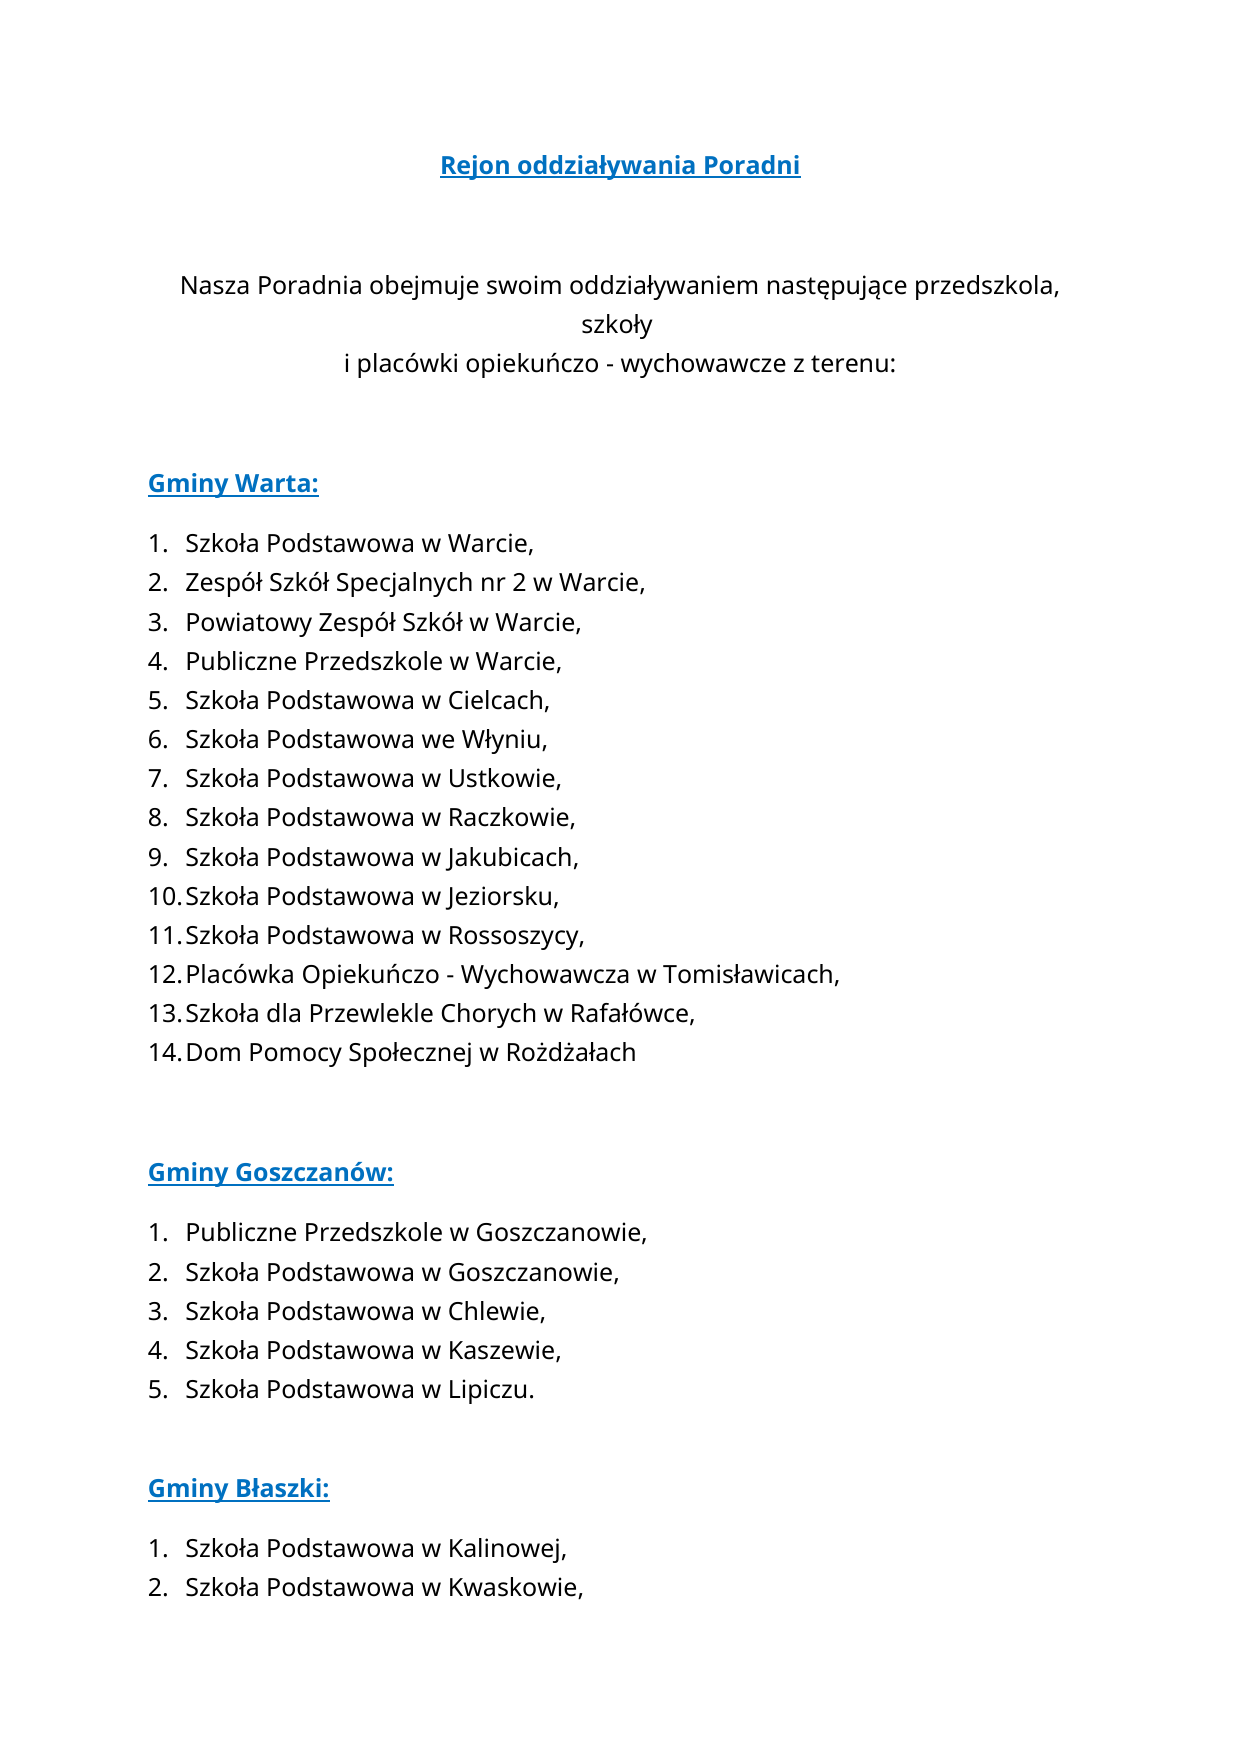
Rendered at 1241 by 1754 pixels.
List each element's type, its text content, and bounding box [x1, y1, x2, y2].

text Gminy Goszczanów: [148, 1155, 1093, 1189]
list Szkoła Podstawowa w Jakubicach, [148, 839, 1093, 873]
list Powiatowy Zespół Szkół w Warcie, [148, 604, 1093, 638]
list Szkoła Podstawowa w Kalinowej, [148, 1531, 1093, 1565]
list Placówka Opiekuńczo - Wychowawcza w Tomisławicach, [148, 957, 1093, 991]
list Szkoła Podstawowa w Goszczanowie, [148, 1254, 1093, 1288]
list Publiczne Przedszkole w Goszczanowie, [148, 1215, 1093, 1249]
list Szkoła Podstawowa w Ustkowie, [148, 761, 1093, 795]
text Gminy Warta: [148, 466, 1093, 500]
list Szkoła Podstawowa w Kwaskowie, [148, 1570, 1093, 1604]
list Szkoła Podstawowa w Jeziorsku, [148, 878, 1093, 912]
list Szkoła Podstawowa w Chlewie, [148, 1293, 1093, 1327]
list Szkoła Podstawowa w Cielcach, [148, 683, 1093, 717]
list Szkoła Podstawowa w Lipiczu. [148, 1372, 1093, 1406]
list Szkoła Podstawowa we Włyniu, [148, 722, 1093, 756]
list Szkoła Podstawowa w Warcie, [148, 526, 1093, 560]
list Szkoła Podstawowa w Rossoszycy, [148, 918, 1093, 952]
list Szkoła Podstawowa w Kaszewie, [148, 1333, 1093, 1367]
text Gminy Błaszki: [148, 1471, 1093, 1505]
list Szkoła Podstawowa w Raczkowie, [148, 800, 1093, 834]
list Zespół Szkół Specjalnych nr 2 w Warcie, [148, 565, 1093, 599]
list Dom Pomocy Społecznej w Rożdżałach [148, 1035, 1093, 1069]
list Szkoła dla Przewlekle Chorych w Rafałówce, [148, 996, 1093, 1030]
text Rejon oddziaływania Poradni [148, 148, 1093, 182]
text Nasza Poradnia obejmuje swoim oddziaływaniem następujące przedszkola, szkoły i placówki opiekuńczo - wychowawcze z terenu: [148, 268, 1093, 380]
list Publiczne Przedszkole w Warcie, [148, 643, 1093, 677]
